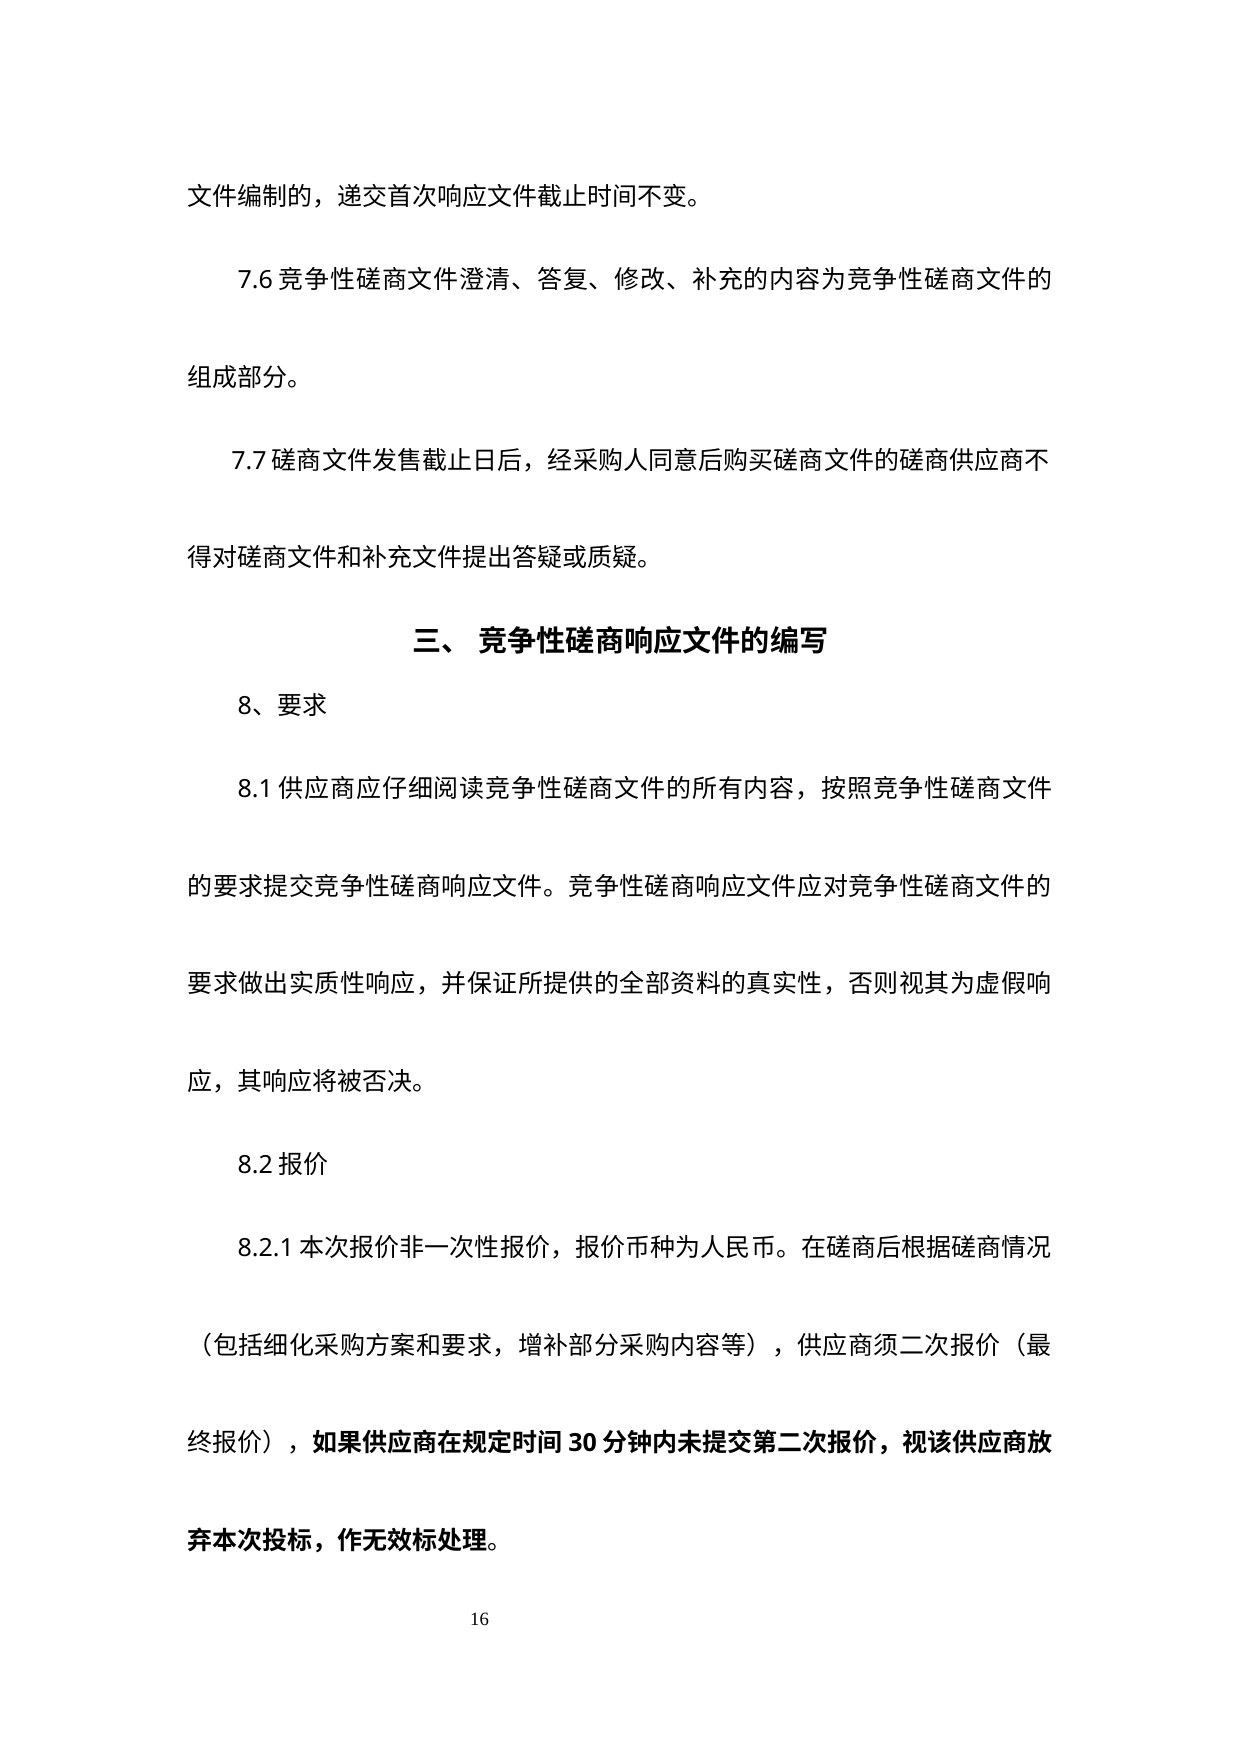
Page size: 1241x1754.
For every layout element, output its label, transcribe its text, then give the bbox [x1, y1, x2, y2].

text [187, 162, 1053, 227]
text 8.2报价 [187, 1130, 1053, 1195]
subtitle 竞争性磋商响应文件的编写 [187, 606, 1053, 671]
text 8.2.1本次报价非一次性报价，报价币种为人民币。在磋商后根据磋商情况（包括细化采购方案和要求，增补部分采购内容等），供应商须二次报价（最终报价），如果供应商在规定时间30分钟内未提交第二次报价，视该供应商放弃本次投标，作无效标处理。 [187, 1213, 1053, 1571]
text 7.6竞争性磋商文件澄清、答复、修改、补充的内容为竞争性磋商文件的组成部分。 [187, 245, 1053, 408]
text 8、要求 [187, 671, 1053, 736]
text 8.1供应商应仔细阅读竞争性磋商文件的所有内容，按照竞争性磋商文件的要求提交竞争性磋商响应文件。竞争性磋商响应文件应对竞争性磋商文件的要求做出实质性响应，并保证所提供的全部资料的真实性，否则视其为虚假响应，其响应将被否决。 [187, 754, 1053, 1112]
text 7.7磋商文件发售截止日后，经采购人同意后购买磋商文件的磋商供应商不得对磋商文件和补充文件提出答疑或质疑。 [187, 426, 1053, 588]
